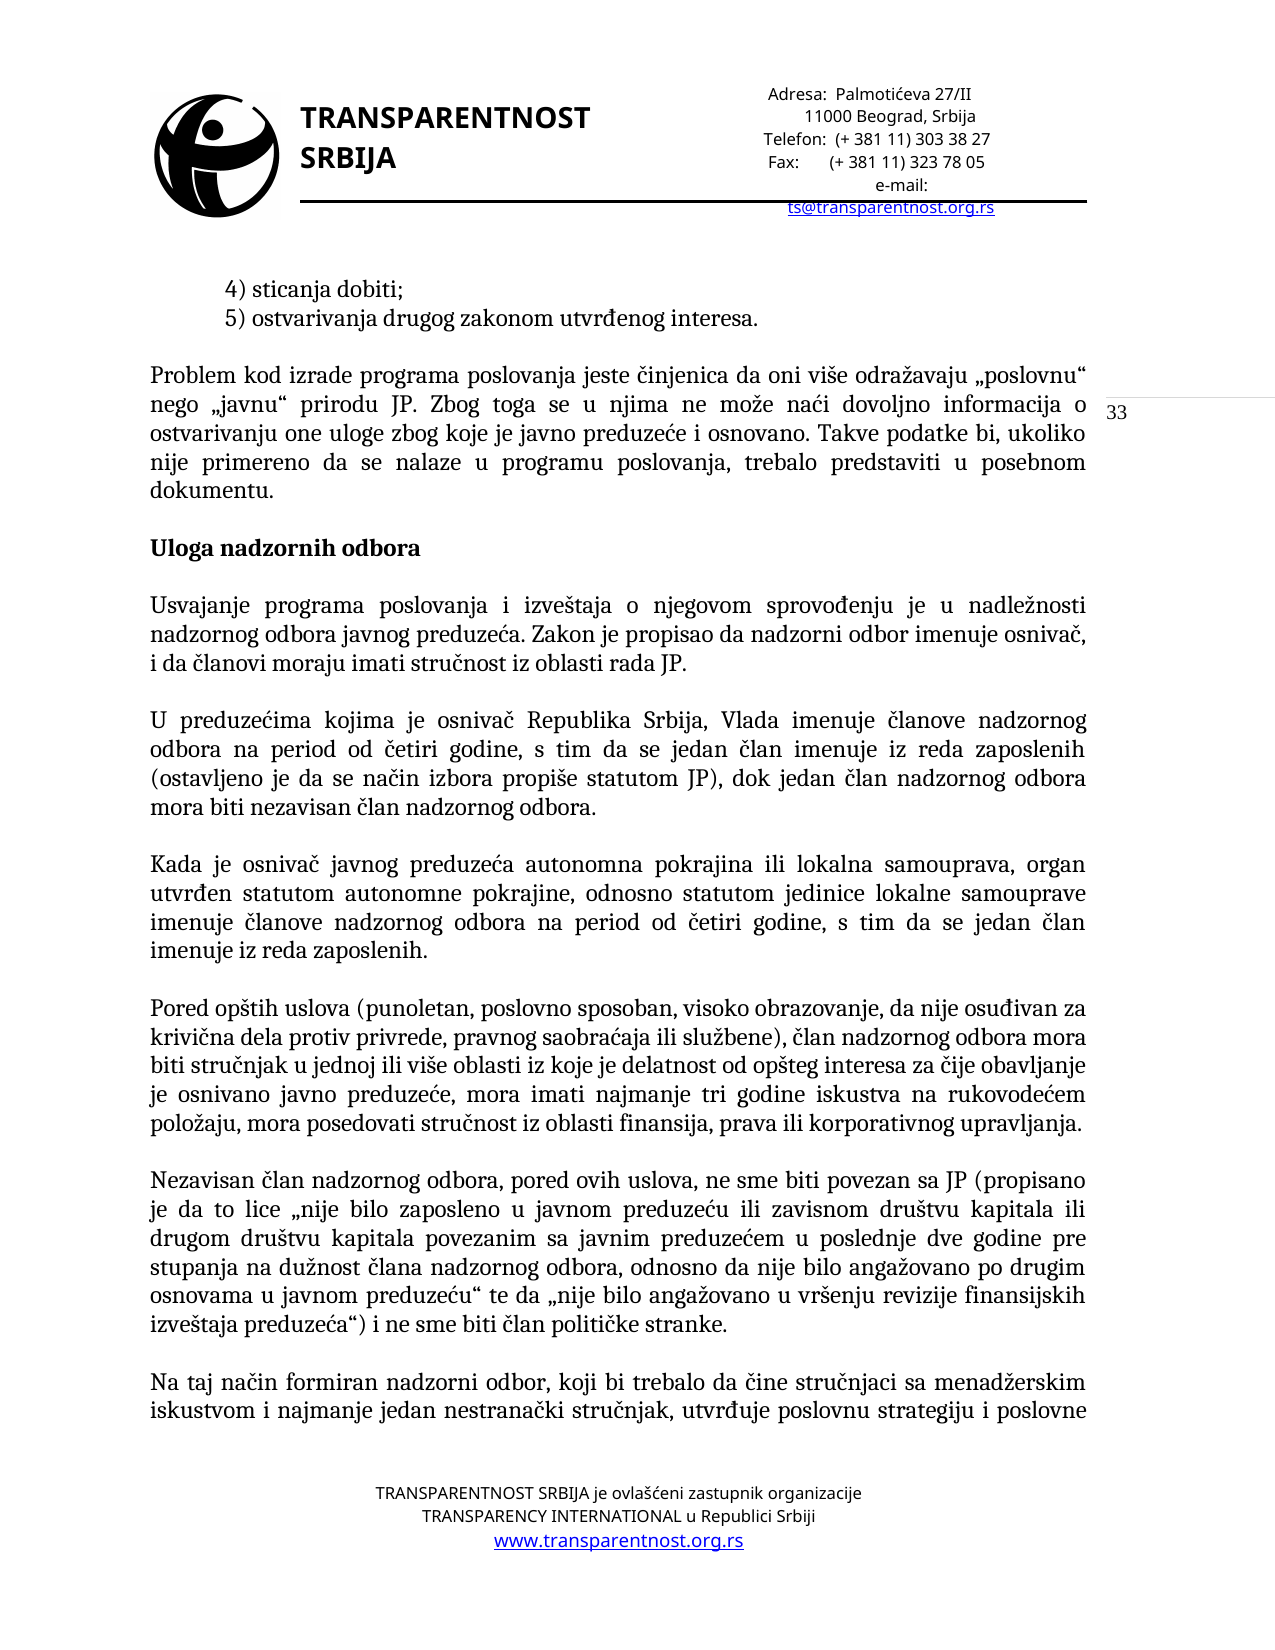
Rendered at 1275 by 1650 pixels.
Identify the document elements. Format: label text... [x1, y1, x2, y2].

text Pored opštih uslova (punoletan, poslovno sposoban, visoko obrazovanje, da nije osuđivan za krivična dela protiv privrede, pravnog saobraćaja ili službene), član nadzornog odbora mora biti stručnjak u jednoj ili više oblasti iz koje je delatnost od opšteg interesa za čije obavljanje je osnivano javno preduzeće, mora imati najmanje tri godine iskustva na rukovodećem položaju, mora posedovati stručnost iz oblasti finansija, prava ili korporativnog upravljanja. [150, 994, 1087, 1138]
text Kada je osnivač javnog preduzeća autonomna pokrajina ili lokalna samouprava, organ utvrđen statutom autonomne pokrajine, odnosno statutom jedinice lokalne samouprave imenuje članove nadzornog odbora na period od četiri godine, s tim da se jedan član imenuje iz reda zaposlenih. [150, 850, 1087, 965]
text Problem kod izrade programa poslovanja jeste činjenica da oni više odražavaju „poslovnu“ nego „javnu“ prirodu JP. Zbog toga se u njima ne može naći dovoljno informacija o ostvarivanju one uloge zbog koje je javno preduzeće i osnovano. Takve podatke bi, ukoliko nije primereno da se nalaze u programu poslovanja, trebalo predstaviti u posebnom dokumentu. [150, 361, 1087, 505]
text Usvajanje programa poslovanja i izveštaja o njegovom sprovođenju je u nadležnosti nadzornog odbora javnog preduzeća. Zakon je propisao da nadzorni odbor imenuje osnivač, i da članovi moraju imati stručnost iz oblasti rada JP. [150, 591, 1087, 678]
text 4) sticanja dobiti; [225, 275, 1087, 304]
text Nezavisan član nadzornog odbora, pored ovih uslova, ne sme biti povezan sa JP (propisano je da to lice „nije bilo zaposleno u javnom preduzeću ili zavisnom društvu kapitala ili drugom društvu kapitala povezanim sa javnim preduzećem u poslednje dve godine pre stupanja na dužnost člana nadzornog odbora, odnosno da nije bilo angažovano po drugim osnovama u javnom preduzeću“ te da „nije bilo angažovano u vršenju revizije finansijskih izveštaja preduzeća“) i ne sme biti član političke stranke. [150, 1166, 1087, 1339]
text Uloga nadzornih odbora [150, 534, 1087, 563]
text 5) ostvarivanja drugog zakonom utvrđenog interesa. [225, 304, 1087, 333]
text U preduzećima kojima je osnivač Republika Srbija, Vlada imenuje članove nadzornog odbora na period od četiri godine, s tim da se jedan član imenuje iz reda zaposlenih (ostavljeno je da se način izbora propiše statutom JP), dok jedan član nadzornog odbora mora biti nezavisan član nadzornog odbora. [150, 706, 1087, 821]
picture [150, 92, 282, 220]
